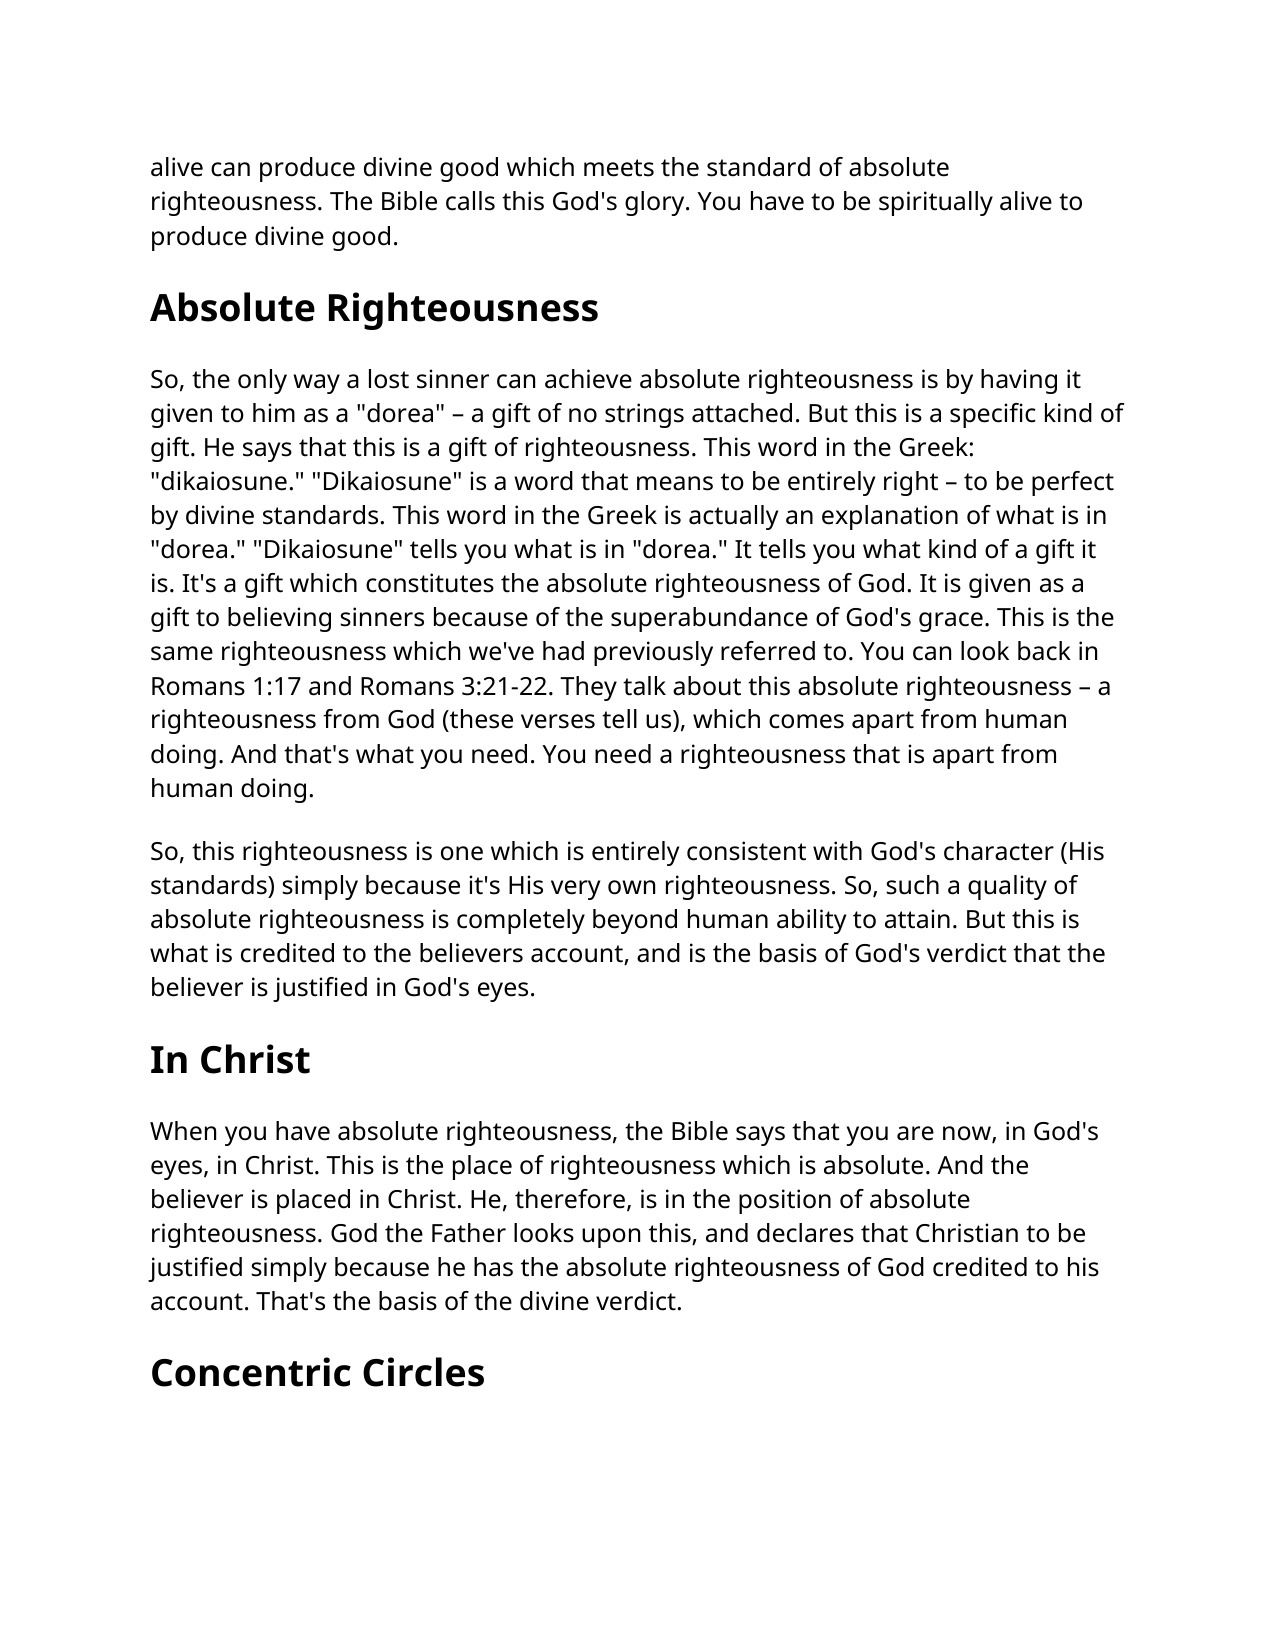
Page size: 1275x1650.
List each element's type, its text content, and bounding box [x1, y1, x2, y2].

text In Christ [150, 1033, 1125, 1084]
text So, the only way a lost sinner can achieve absolute righteousness is by having it given to him as a "dorea" – a gift of no strings attached. But this is a specific kind of gift. He says that this is a gift of righteousness. This word in the Greek: "dikaiosune." "Dikaiosune" is a word that means to be entirely right – to be perfect by divine standards. This word in the Greek is actually an explanation of what is in "dorea." "Dikaiosune" tells you what is in "dorea." It tells you what kind of a gift it is. It's a gift which constitutes the absolute righteousness of God. It is given as a gift to believing sinners because of the superabundance of God's grace. This is the same righteousness which we've had previously referred to. You can look back in Romans 1:17 and Romans 3:21-22. They talk about this absolute righteousness – a righteousness from God (these verses tell us), which comes apart from human doing. And that's what you need. You need a righteousness that is apart from human doing. [150, 362, 1125, 804]
text Concentric Circles [150, 1347, 1125, 1398]
text When you have absolute righteousness, the Bible says that you are now, in God's eyes, in Christ. This is the place of righteousness which is absolute. And the believer is placed in Christ. He, therefore, is in the position of absolute righteousness. God the Father looks upon this, and declares that Christian to be justified simply because he has the absolute righteousness of God credited to his account. That's the basis of the divine verdict. [150, 1113, 1125, 1318]
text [150, 150, 1125, 252]
text So, this righteousness is one which is entirely consistent with God's character (His standards) simply because it's His very own righteousness. So, such a quality of absolute righteousness is completely beyond human ability to attain. But this is what is credited to the believers account, and is the basis of God's verdict that the believer is justified in God's eyes. [150, 833, 1125, 1004]
text Absolute Righteousness [150, 281, 1125, 332]
